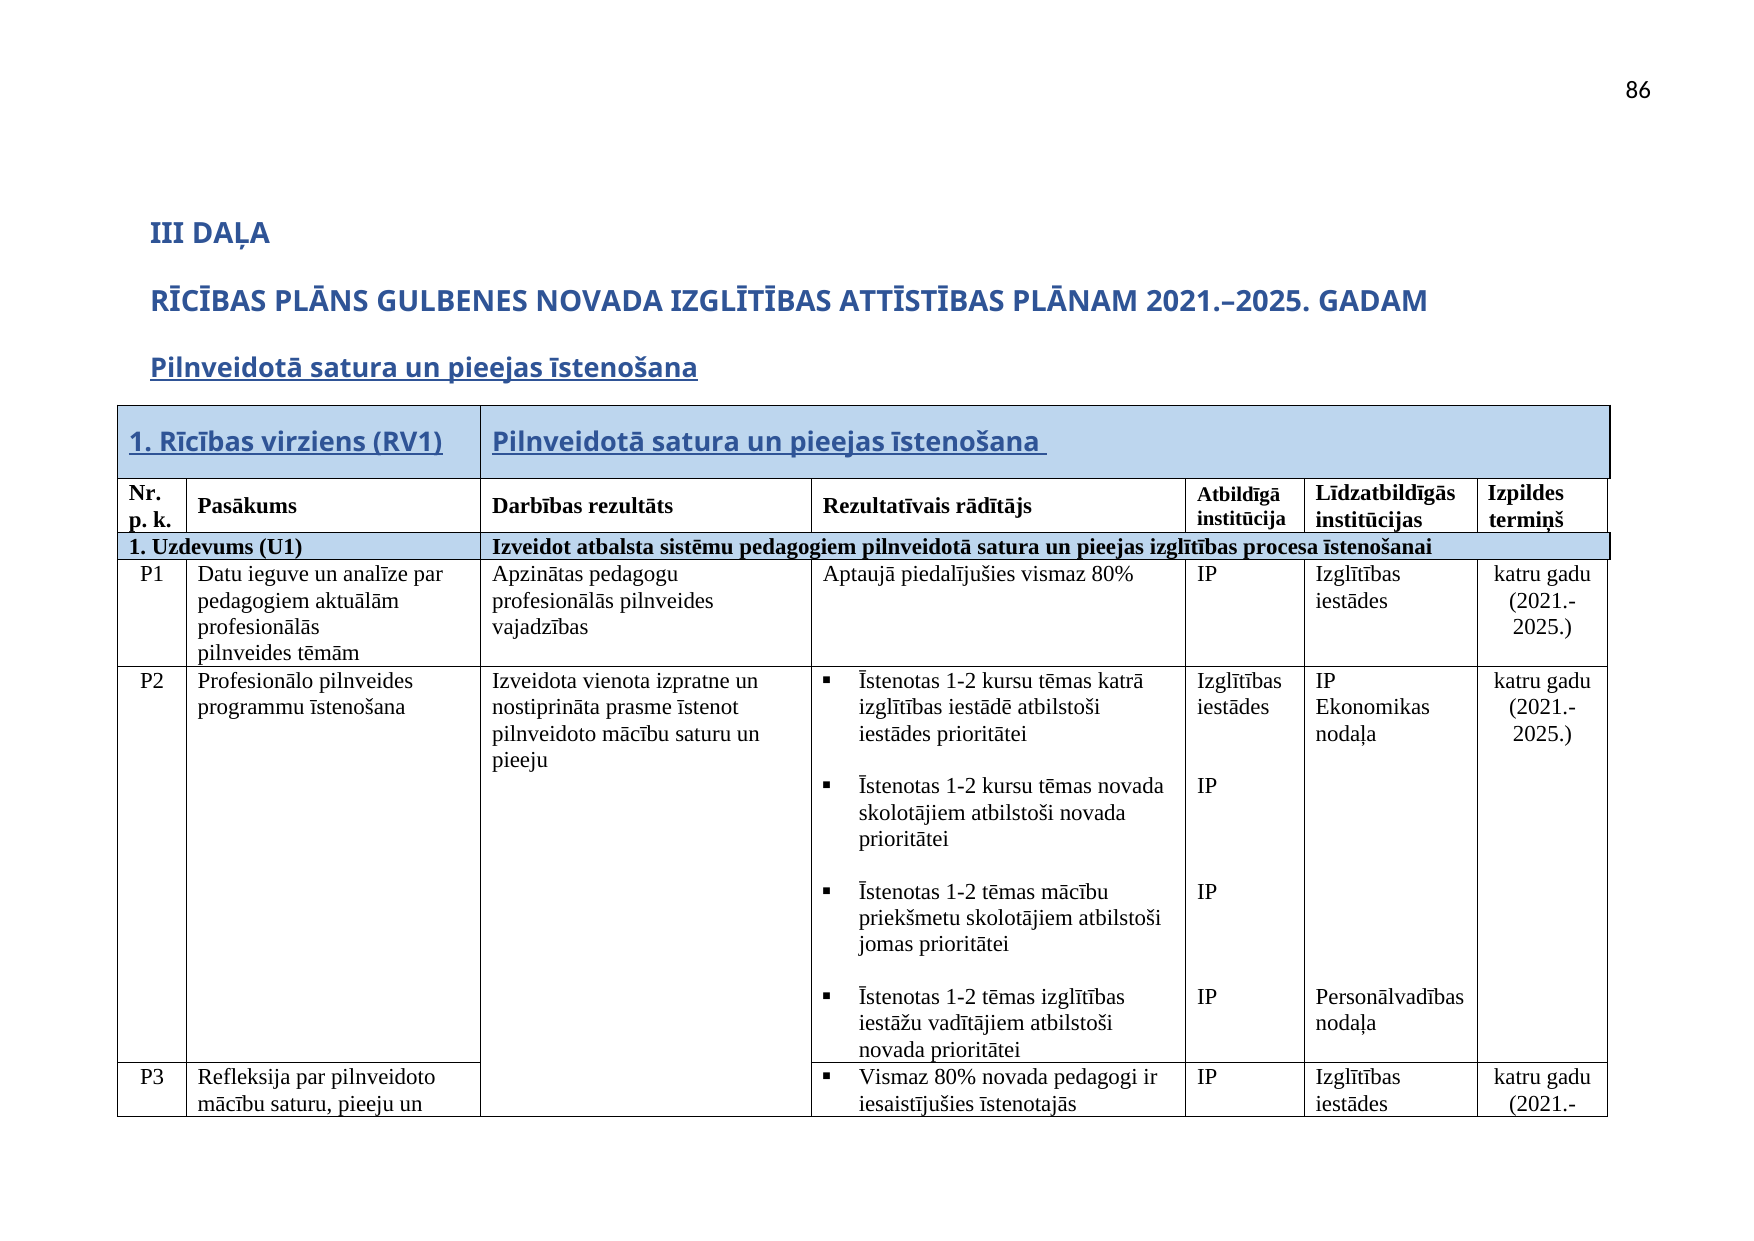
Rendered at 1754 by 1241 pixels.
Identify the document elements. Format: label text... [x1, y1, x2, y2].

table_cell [1478, 1063, 1607, 1116]
table_cell Izveidot atbalsta sistēmu pedagogiem pilnveidotā satura un pieejas izglītības procesa īstenošanai [481, 533, 1609, 559]
table_cell Profesionālo pilnveides programmu īstenošana [187, 667, 480, 1062]
table_cell Īstenotas 1-2 kursu tēmas katrā izglītības iestādē atbilstoši iestādes prioritātei Īstenotas 1-2 kursu tēmas novada skolotājiem atbilstoši novada prioritātei Īstenotas 1-2 tēmas mācību priekšmetu skolotājiem atbilstoši jomas prioritātei Īstenotas 1-2 tēmas izglītības iestāžu vadītājiem atbilstoši novada prioritātei [812, 667, 1185, 1062]
table_cell Aptaujā piedalījušies vismaz 80% [812, 560, 1185, 666]
table_cell P3 [118, 1063, 186, 1116]
table_cell Izglītības iestādes [1305, 560, 1477, 666]
subtitle Pilnveidotā satura un pieejas īstenošana [150, 348, 1651, 385]
table_header Pilnveidotā satura un pieejas īstenošana [481, 406, 1609, 478]
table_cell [187, 1063, 480, 1116]
table_cell Apzinātas pedagogu profesionālās pilnveides vajadzības [481, 560, 811, 666]
table_cell Nr. p. k. [118, 479, 186, 532]
table_cell Izglītības iestādes IP IP IP [1186, 667, 1304, 1062]
table_cell Atbildīgā institūcija [1186, 479, 1304, 532]
table_cell katru gadu (2021.-2025.) [1478, 560, 1607, 666]
table_cell Pasākums [187, 479, 480, 532]
table_cell Rezultatīvais rādītājs [812, 479, 1185, 532]
table_cell IP Ekonomikas nodaļa Personālvadības nodaļa [1305, 667, 1477, 1062]
table_cell IP [1186, 1063, 1304, 1116]
table_header 1. Rīcības virziens (RV1) [118, 406, 480, 478]
table_cell P2 [118, 667, 186, 1062]
subtitle III daļa [150, 212, 1651, 252]
subtitle Rīcības plāns Gulbenes novada izglītības attīstības plānam 2021.–2025. gadam [150, 280, 1651, 320]
table_cell 1. Uzdevums (U1) [118, 533, 480, 559]
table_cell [812, 1063, 1185, 1116]
table_cell Izveidota vienota izpratne un nostiprināta prasme īstenot pilnveidoto mācību saturu un pieeju [481, 667, 811, 1116]
table_cell Izglītības iestādes [1305, 1063, 1477, 1116]
table_cell P1 [118, 560, 186, 666]
table_cell Izpildes termiņš [1478, 479, 1607, 532]
table_cell Darbības rezultāts [481, 479, 811, 532]
table_cell Līdzatbildīgās institūcijas [1305, 479, 1477, 532]
table_cell katru gadu (2021.-2025.) [1478, 667, 1607, 1062]
table_cell Datu ieguve un analīze par pedagogiem aktuālām profesionālās pilnveides tēmām [187, 560, 480, 666]
table_cell IP [1186, 560, 1304, 666]
